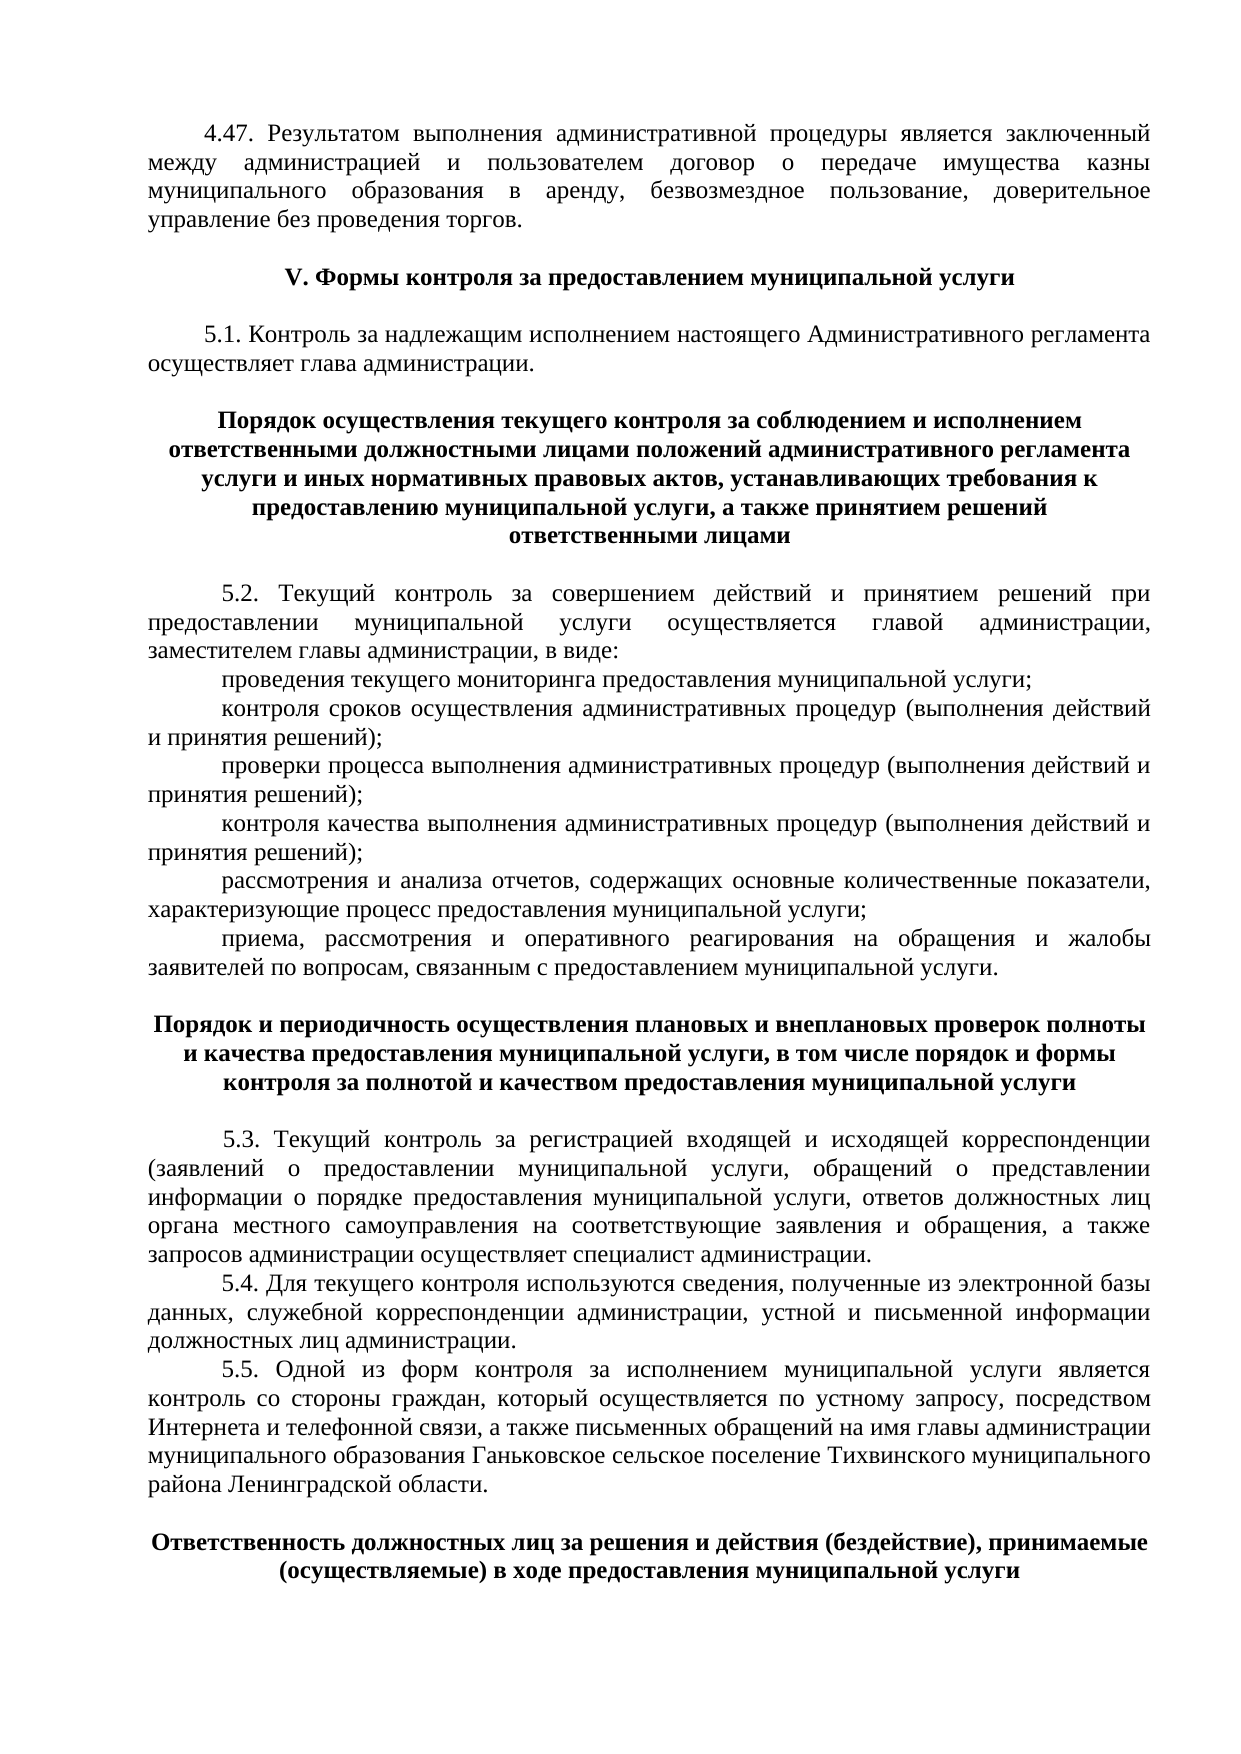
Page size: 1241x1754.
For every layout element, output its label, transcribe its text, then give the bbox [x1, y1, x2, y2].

text контроля качества выполнения административных процедур (выполнения действий и принятия решений); [148, 808, 1152, 866]
text Порядок осуществления текущего контроля за соблюдением и исполнением ответственными должностными лицами положений административного регламента услуги и иных нормативных правовых актов, устанавливающих требования к предоставлению муниципальной услуги, а также принятием решений [148, 406, 1152, 521]
text 4.47. Результатом выполнения административной процедуры является заключенный между администрацией и пользователем договор о передаче имущества казны муниципального образования в аренду, безвозмездное пользование, доверительное управление без проведения торгов. [148, 118, 1152, 233]
text ответственными лицами [148, 521, 1152, 549]
text 5.1. Контроль за надлежащим исполнением настоящего Административного регламента осуществляет глава администрации. [148, 319, 1152, 377]
text 5.4. Для текущего контроля используются сведения, полученные из электронной базы данных, служебной корреспонденции администрации, устной и письменной информации должностных лиц администрации. [148, 1268, 1152, 1354]
text рассмотрения и анализа отчетов, содержащих основные количественные показатели, характеризующие процесс предоставления муниципальной услуги; [148, 866, 1152, 923]
text проверки процесса выполнения административных процедур (выполнения действий и принятия решений); [148, 751, 1152, 808]
text 5.5. Одной из форм контроля за исполнением муниципальной услуги является контроль со стороны граждан, который осуществляется по устному запросу, посредством Интернета и телефонной связи, а также письменных обращений на имя главы администрации муниципального образования Ганьковское сельское поселение Тихвинского муниципального района Ленинградской области. [148, 1354, 1152, 1498]
text контроля сроков осуществления административных процедур (выполнения действий и принятия решений); [148, 693, 1152, 751]
text Ответственность должностных лиц за решения и действия (бездействие), принимаемые (осуществляемые) в ходе предоставления муниципальной услуги [148, 1527, 1152, 1584]
text 5.3. Текущий контроль за регистрацией входящей и исходящей корреспонденции (заявлений о предоставлении муниципальной услуги, обращений о представлении информации о порядке предоставления муниципальной услуги, ответов должностных лиц органа местного самоуправления на соответствующие заявления и обращения, а также запросов администрации осуществляет специалист администрации. [148, 1124, 1152, 1268]
text 5.2. Текущий контроль за совершением действий и принятием решений при предоставлении муниципальной услуги осуществляется главой администрации, заместителем главы администрации, в виде: [148, 578, 1152, 664]
text Порядок и периодичность осуществления плановых и внеплановых проверок полноты и качества предоставления муниципальной услуги, в том числе порядок и формы контроля за полнотой и качеством предоставления муниципальной услуги [148, 1009, 1152, 1096]
text V. Формы контроля за предоставлением муниципальной услуги [148, 262, 1152, 291]
text проведения текущего мониторинга предоставления муниципальной услуги; [148, 664, 1152, 693]
text приема, рассмотрения и оперативного реагирования на обращения и жалобы заявителей по вопросам, связанным с предоставлением муниципальной услуги. [148, 923, 1152, 981]
